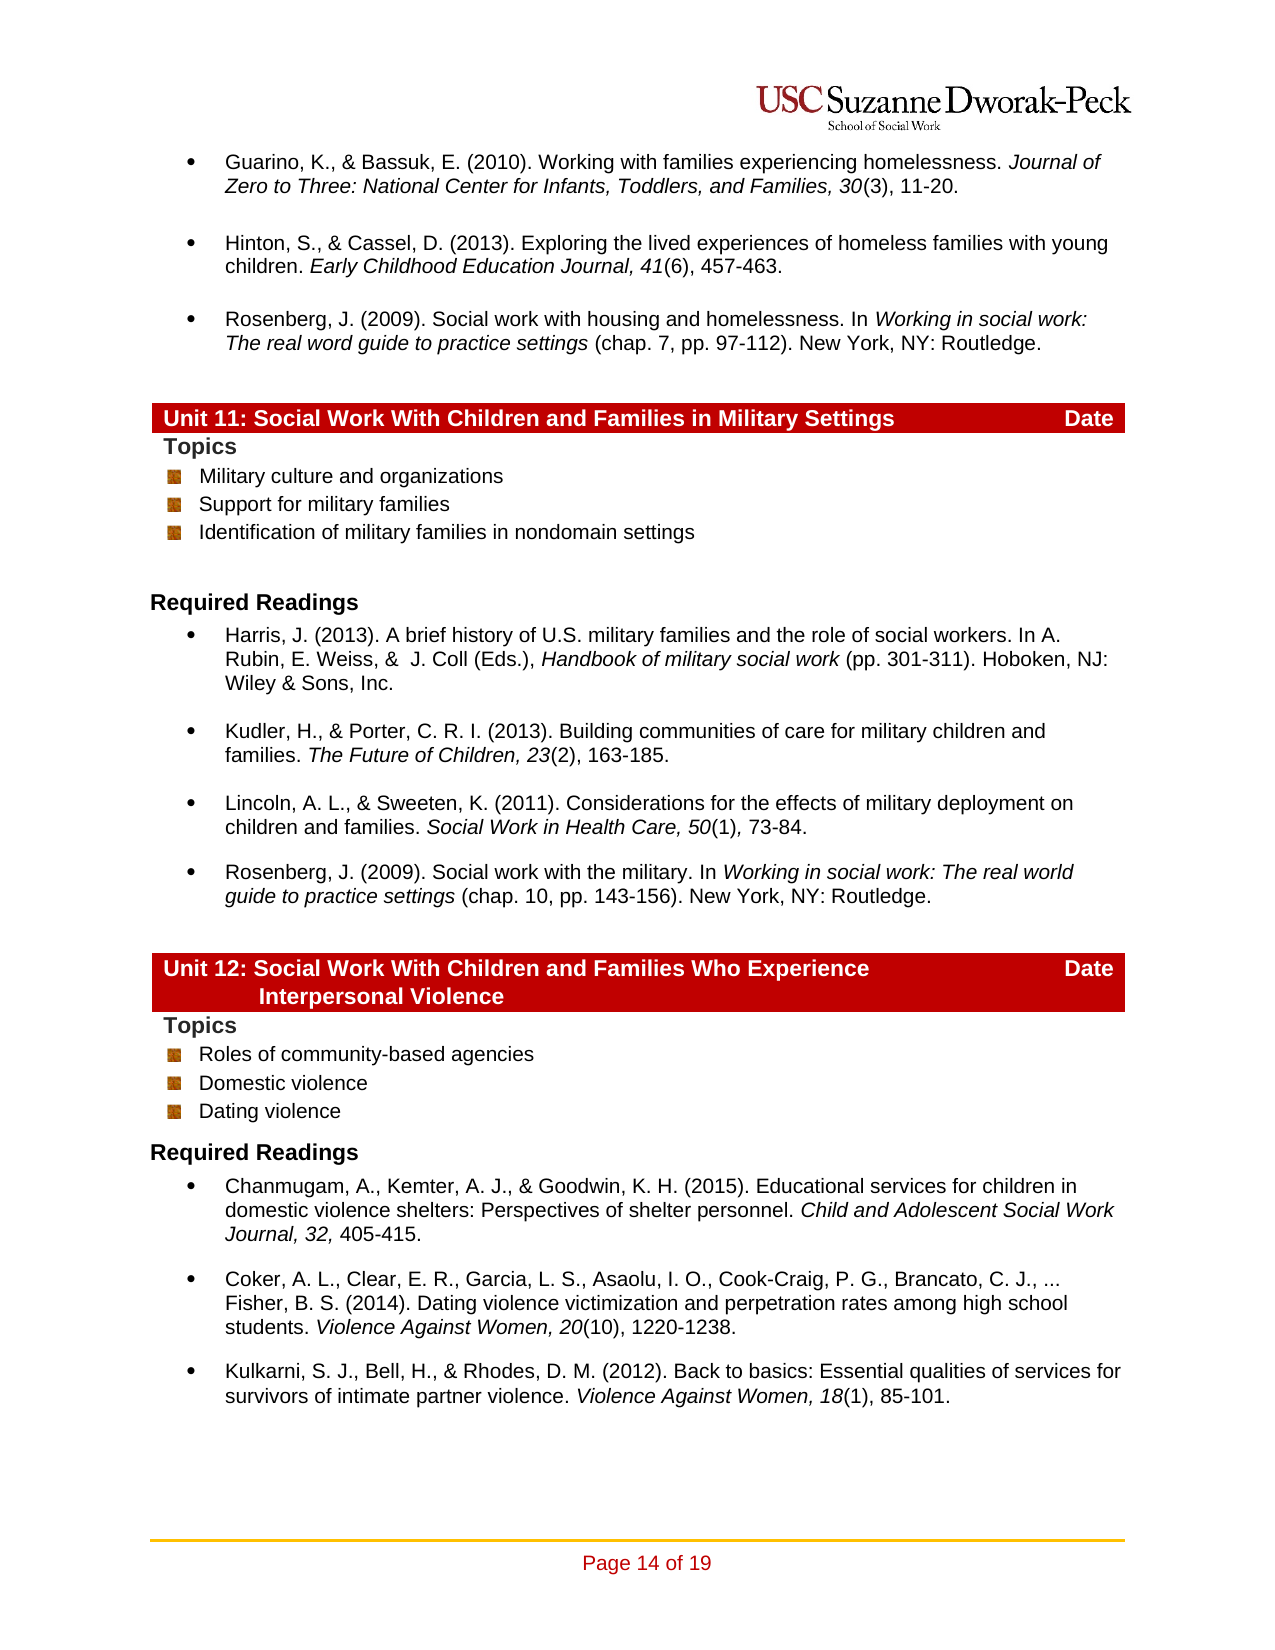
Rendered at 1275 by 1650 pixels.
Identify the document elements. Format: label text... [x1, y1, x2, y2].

picture [164, 1045, 181, 1062]
table_header Unit 11: Social Work With Children and Families in Military Settings [152, 403, 914, 433]
list Coker, A. L., Clear, E. R., Garcia, L. S., Asaolu, I. O., Cook-Craig, P. G., Brancato, C. J., ... Fisher, B. S. (2014). Dating violence victimization and perpetration rates among high school students. Violence Against Women, 20(10), 1220-1238. [187, 1267, 1125, 1338]
picture [164, 494, 181, 512]
table_cell Topics [152, 1012, 1125, 1038]
table_header Unit 12: Social Work With Children and Families Who Experience Interpersonal Violence [152, 953, 887, 1012]
list Rosenberg, J. (2009). Social work with housing and homelessness. In Working in social work: The real word guide to practice settings (chap. 7, pp. 97-112). New York, NY: Routledge. [187, 306, 1125, 354]
subtitle Required Readings [150, 1139, 1125, 1165]
list Rosenberg, J. (2009). Social work with the military. In Working in social work: The real world guide to practice settings (chap. 10, pp. 143-156). New York, NY: Routledge. [187, 860, 1125, 908]
table_cell Topics [152, 433, 1125, 459]
table_header Date [914, 403, 1125, 433]
table_cell Roles of community-based agencies Domestic violence Dating violence [152, 1038, 1125, 1127]
list Kulkarni, S. J., Bell, H., & Rhodes, D. M. (2012). Back to basics: Essential qualities of services for survivors of intimate partner violence. Violence Against Women, 18(1), 85-101. [187, 1359, 1125, 1407]
list Guarino, K., & Bassuk, E. (2010). Working with families experiencing homelessness. Journal of Zero to Three: National Center for Infants, Toddlers, and Families, 30(3), 11-20. [187, 150, 1125, 198]
subtitle Required Readings [150, 588, 1125, 615]
list Chanmugam, A., Kemter, A. J., & Goodwin, K. H. (2015). Educational services for children in domestic violence shelters: Perspectives of shelter personnel. Child and Adolescent Social Work Journal, 32, 405-415. [187, 1174, 1125, 1246]
list Lincoln, A. L., & Sweeten, K. (2011). Considerations for the effects of military deployment on children and families. Social Work in Health Care, 50(1), 73-84. [187, 791, 1125, 839]
picture [164, 1101, 181, 1119]
picture [164, 522, 181, 540]
table_cell Military culture and organizations Support for military families Identification of military families in nondomain settings [152, 459, 1125, 576]
list Hinton, S., & Cassel, D. (2013). Exploring the lived experiences of homeless families with young children. Early Childhood Education Journal, 41(6), 457-463. [187, 230, 1125, 278]
list Kudler, H., & Porter, C. R. I. (2013). Building communities of care for military children and families. The Future of Children, 23(2), 163-185. [187, 719, 1125, 767]
list Harris, J. (2013). A brief history of U.S. military families and the role of social workers. In A. Rubin, E. Weiss, & J. Coll (Eds.), Handbook of military social work (pp. 301-311). Hoboken, NJ: Wiley & Sons, Inc. [187, 623, 1125, 695]
picture [164, 1073, 181, 1090]
table_header Date [887, 953, 1125, 1012]
picture [164, 466, 181, 484]
picture [750, 75, 1144, 138]
